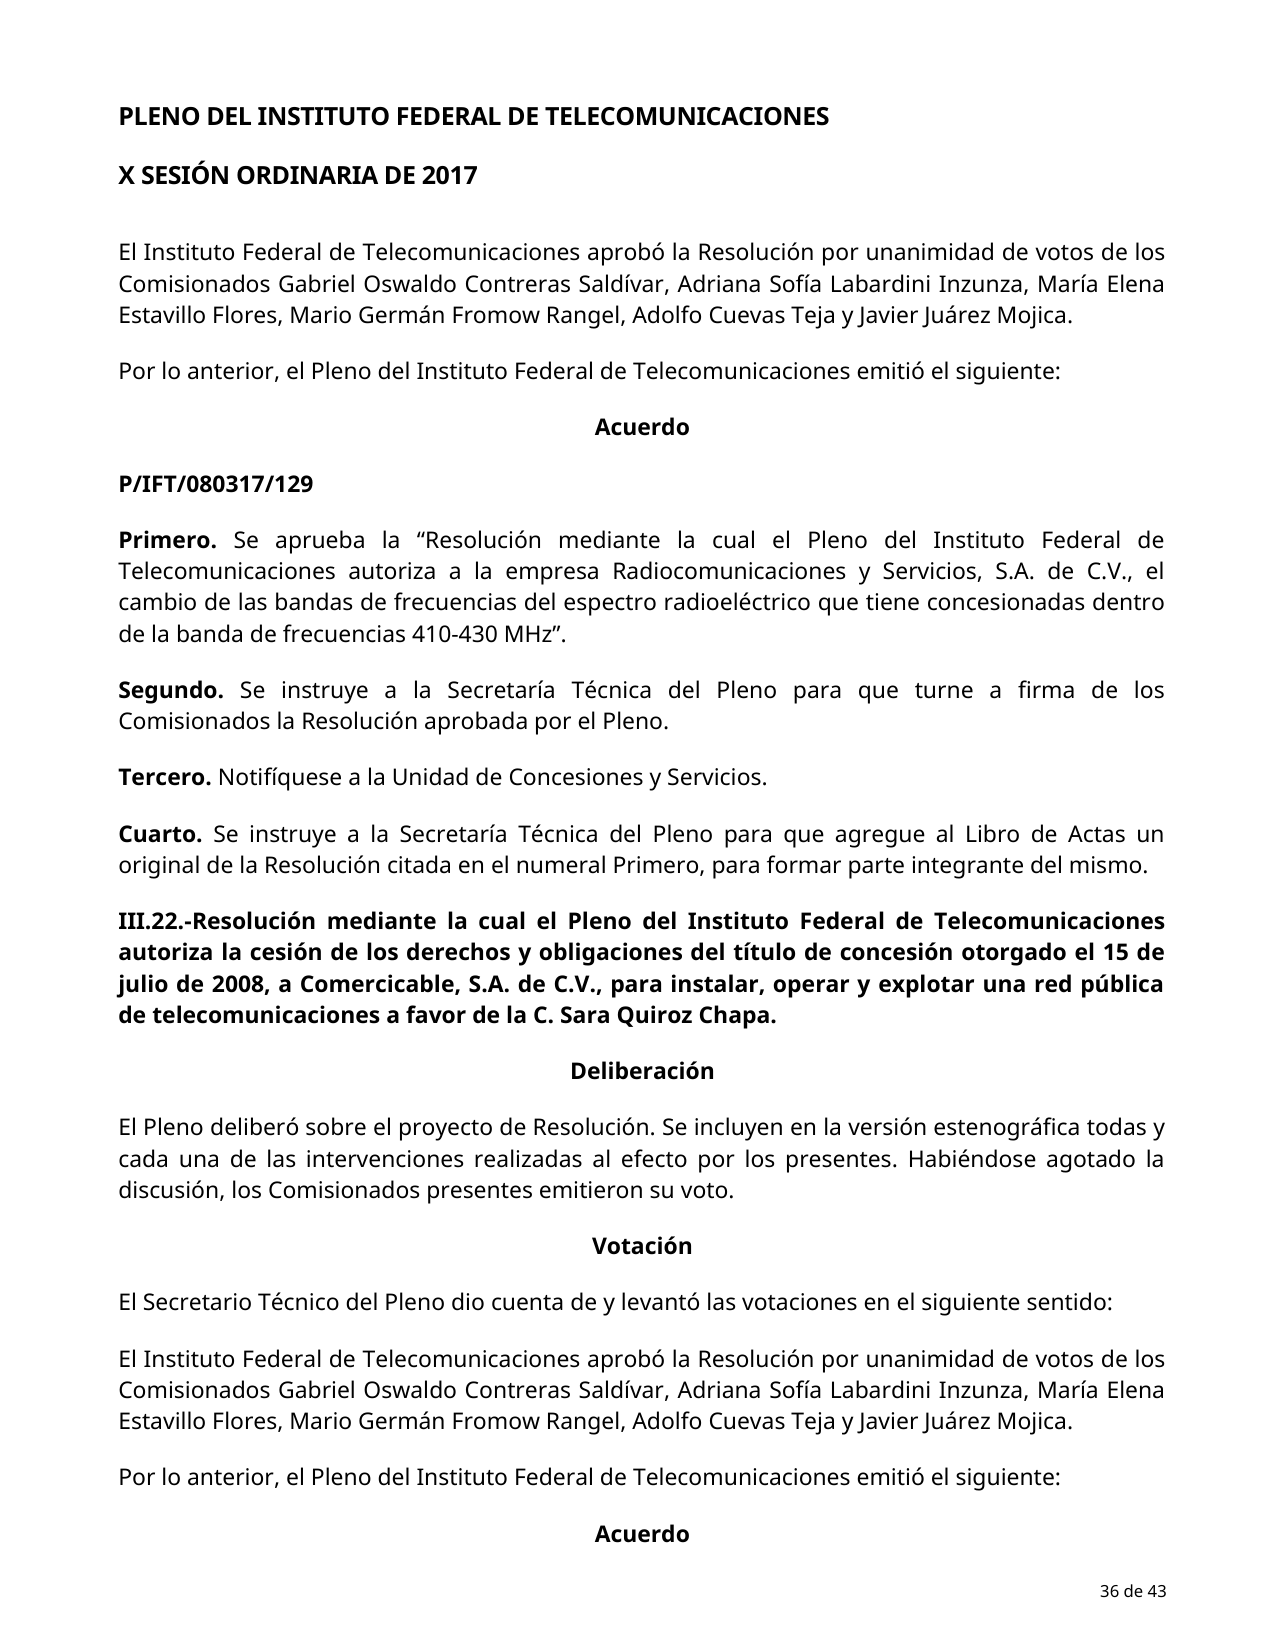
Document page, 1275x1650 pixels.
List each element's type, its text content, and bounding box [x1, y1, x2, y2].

text El Secretario Técnico del Pleno dio cuenta de y levantó las votaciones en el siguiente sentido: [118, 1286, 1166, 1317]
text El Instituto Federal de Telecomunicaciones aprobó la Resolución por unanimidad de votos de los Comisionados Gabriel Oswaldo Contreras Saldívar, Adriana Sofía Labardini Inzunza, María Elena Estavillo Flores, Mario Germán Fromow Rangel, Adolfo Cuevas Teja y Javier Juárez Mojica. [118, 1342, 1166, 1436]
text Por lo anterior, el Pleno del Instituto Federal de Telecomunicaciones emitió el siguiente: [118, 355, 1166, 386]
text Acuerdo [118, 1517, 1166, 1549]
text El Instituto Federal de Telecomunicaciones aprobó la Resolución por unanimidad de votos de los Comisionados Gabriel Oswaldo Contreras Saldívar, Adriana Sofía Labardini Inzunza, María Elena Estavillo Flores, Mario Germán Fromow Rangel, Adolfo Cuevas Teja y Javier Juárez Mojica. [118, 236, 1166, 330]
text Cuarto. Se instruye a la Secretaría Técnica del Pleno para que agregue al Libro de Actas un original de la Resolución citada en el numeral Primero, para formar parte integrante del mismo. [118, 817, 1166, 880]
text Acuerdo [118, 411, 1166, 442]
text P/IFT/080317/129 [118, 467, 1166, 499]
text Votación [118, 1230, 1166, 1261]
text El Pleno deliberó sobre el proyecto de Resolución. Se incluyen en la versión estenográfica todas y cada una de las intervenciones realizadas al efecto por los presentes. Habiéndose agotado la discusión, los Comisionados presentes emitieron su voto. [118, 1111, 1166, 1205]
text Tercero. Notifíquese a la Unidad de Concesiones y Servicios. [118, 761, 1166, 792]
text Primero. Se aprueba la “Resolución mediante la cual el Pleno del Instituto Federal de Telecomunicaciones autoriza a la empresa Radiocomunicaciones y Servicios, S.A. de C.V., el cambio de las bandas de frecuencias del espectro radioeléctrico que tiene concesionadas dentro de la banda de frecuencias 410-430 MHz”. [118, 524, 1166, 649]
text Segundo. Se instruye a la Secretaría Técnica del Pleno para que turne a firma de los Comisionados la Resolución aprobada por el Pleno. [118, 674, 1166, 736]
text Por lo anterior, el Pleno del Instituto Federal de Telecomunicaciones emitió el siguiente: [118, 1461, 1166, 1492]
text III.22.- Resolución mediante la cual el Pleno del Instituto Federal de Telecomunicaciones autoriza la cesión de los derechos y obligaciones del título de concesión otorgado el 15 de julio de 2008, a Comercicable, S.A. de C.V., para instalar, operar y explotar una red pública de telecomunicaciones a favor de la C. Sara Quiroz Chapa. [118, 905, 1166, 1030]
text Deliberación [118, 1055, 1166, 1086]
